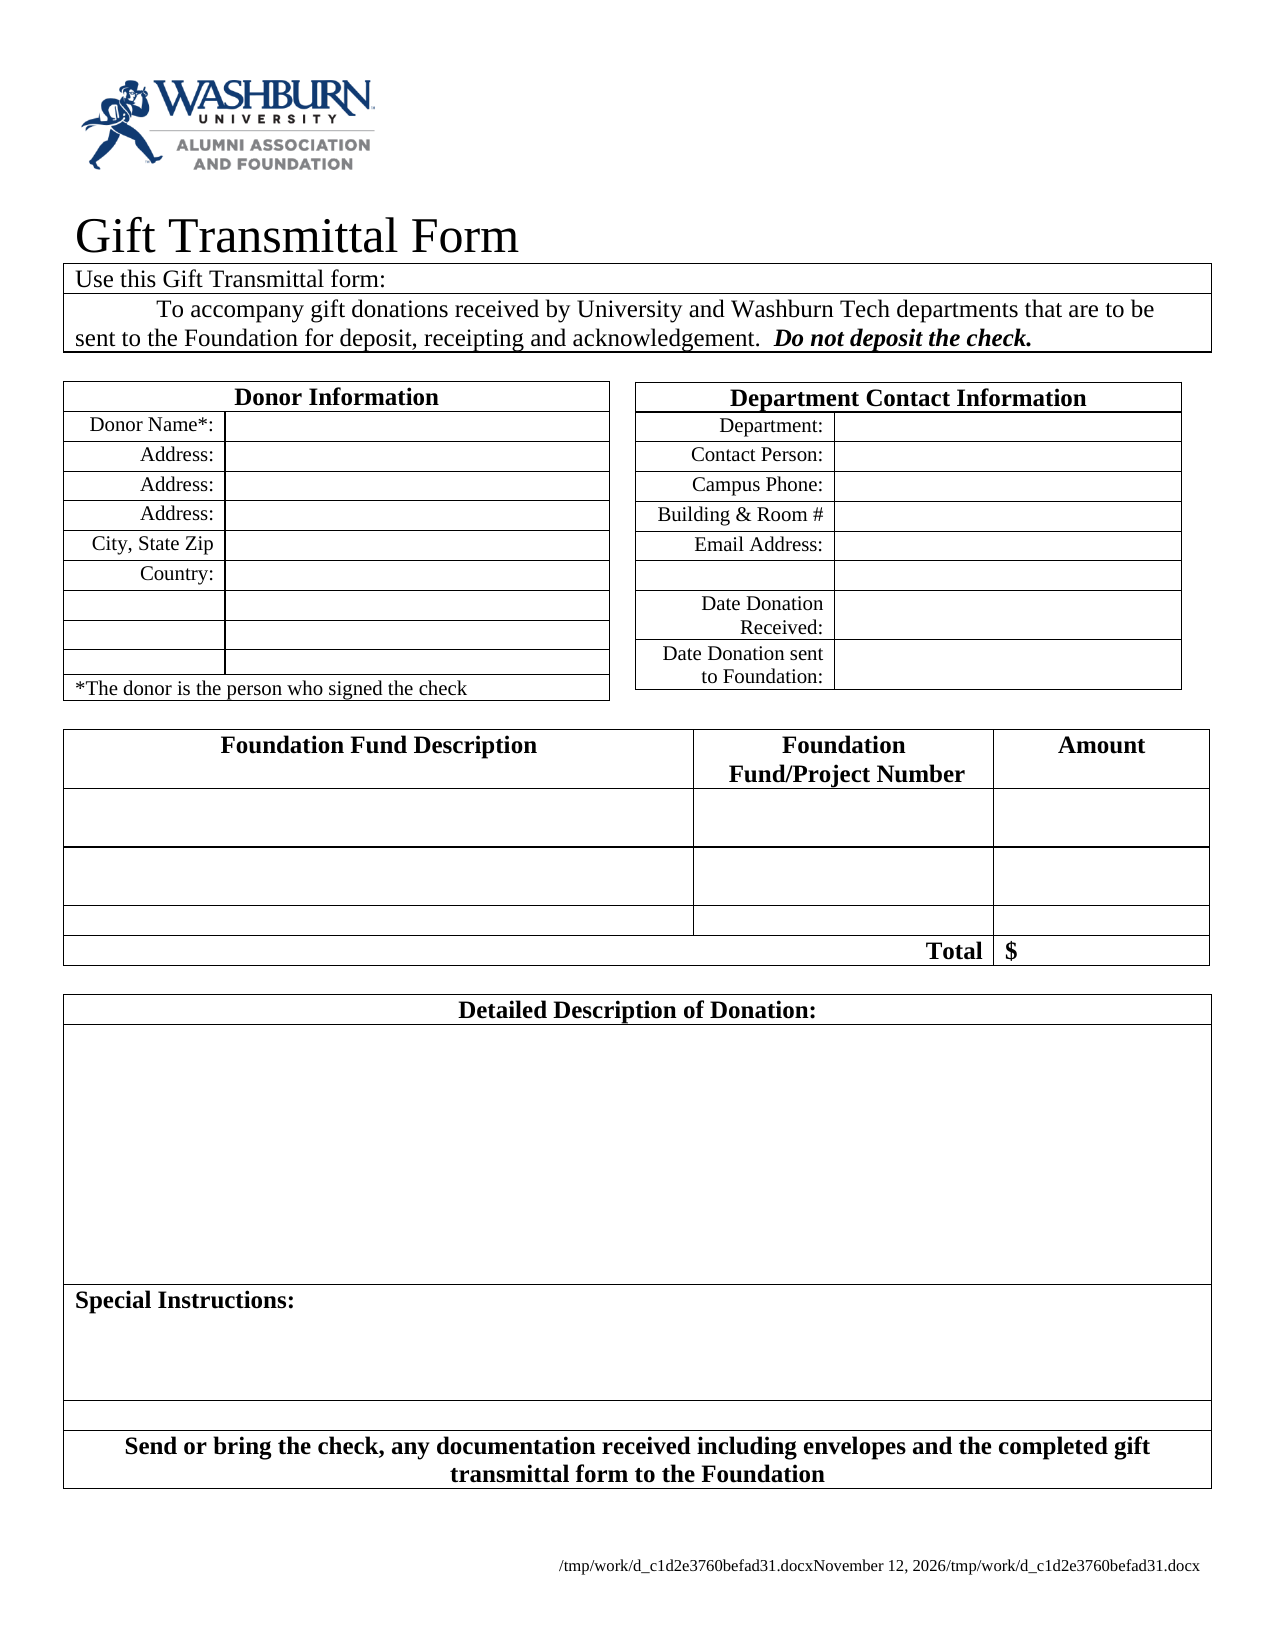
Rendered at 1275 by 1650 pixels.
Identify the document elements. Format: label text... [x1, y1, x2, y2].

table_cell [64, 848, 693, 905]
table_cell Send or bring the check, any documentation received including envelopes and the completed gift transmittal form to the Foundation [64, 1431, 1211, 1488]
table_header Amount [994, 730, 1209, 788]
table_cell Special Instructions: [64, 1285, 1211, 1400]
table_cell [64, 1025, 1211, 1284]
table_cell To accompany gift donations received by University and Washburn Tech departments that are to be sent to the Foundation for deposit, receipting and acknowledgement. Do not deposit the check. [64, 294, 1211, 351]
table_cell [636, 561, 834, 590]
table_cell Total [64, 936, 993, 964]
table_cell City, State Zip [64, 531, 224, 560]
table_cell $ [994, 936, 1209, 964]
table_cell Department: [636, 413, 834, 441]
table_cell [64, 789, 693, 846]
table_cell [835, 413, 1181, 441]
table_header Foundation Fund/Project Number [694, 730, 993, 788]
table_cell [835, 442, 1181, 471]
table_cell [226, 442, 609, 471]
picture [75, 75, 380, 177]
table_cell [835, 640, 1181, 688]
table_cell Date Donation sent to Foundation: [636, 640, 834, 688]
table_cell Address: [64, 472, 224, 500]
table_cell [64, 650, 224, 674]
table_cell [226, 472, 609, 500]
table_cell [226, 501, 609, 530]
table_header Donor Information [64, 382, 609, 411]
table_cell [64, 591, 224, 619]
table_cell [64, 906, 693, 935]
table_cell [694, 848, 993, 905]
text Gift Transmittal Form [75, 206, 1200, 263]
table_cell [994, 906, 1209, 935]
table_cell Donor Name*: [64, 412, 224, 441]
table_cell *The donor is the person who signed the check [64, 675, 609, 699]
table_cell [226, 650, 609, 674]
table_cell [226, 531, 609, 560]
table_cell Country: [64, 561, 224, 590]
table_cell Building & Room # [636, 502, 834, 531]
table_cell [835, 502, 1181, 531]
table_header Detailed Description of Donation: [64, 995, 1211, 1024]
table_cell Date Donation Received: [636, 591, 834, 639]
table_header Use this Gift Transmittal form: [64, 264, 1211, 293]
table_cell [835, 472, 1181, 501]
table_cell [835, 532, 1181, 560]
table_cell [694, 789, 993, 846]
table_cell [226, 621, 609, 649]
table_cell [64, 1401, 1211, 1430]
table_cell [226, 561, 609, 590]
table_header Foundation Fund Description [64, 730, 693, 788]
table_cell [994, 789, 1209, 846]
table_cell [835, 591, 1181, 639]
table_cell Address: [64, 442, 224, 471]
table_cell [226, 412, 609, 441]
table_cell Contact Person: [636, 442, 834, 471]
table_cell [694, 906, 993, 935]
table_cell [64, 621, 224, 649]
table_cell [994, 848, 1209, 905]
table_cell Email Address: [636, 532, 834, 560]
table_cell Campus Phone: [636, 472, 834, 501]
table_header Department Contact Information [636, 383, 1181, 411]
table_cell [835, 561, 1181, 590]
table_cell Address: [64, 501, 224, 530]
table_cell [226, 591, 609, 619]
